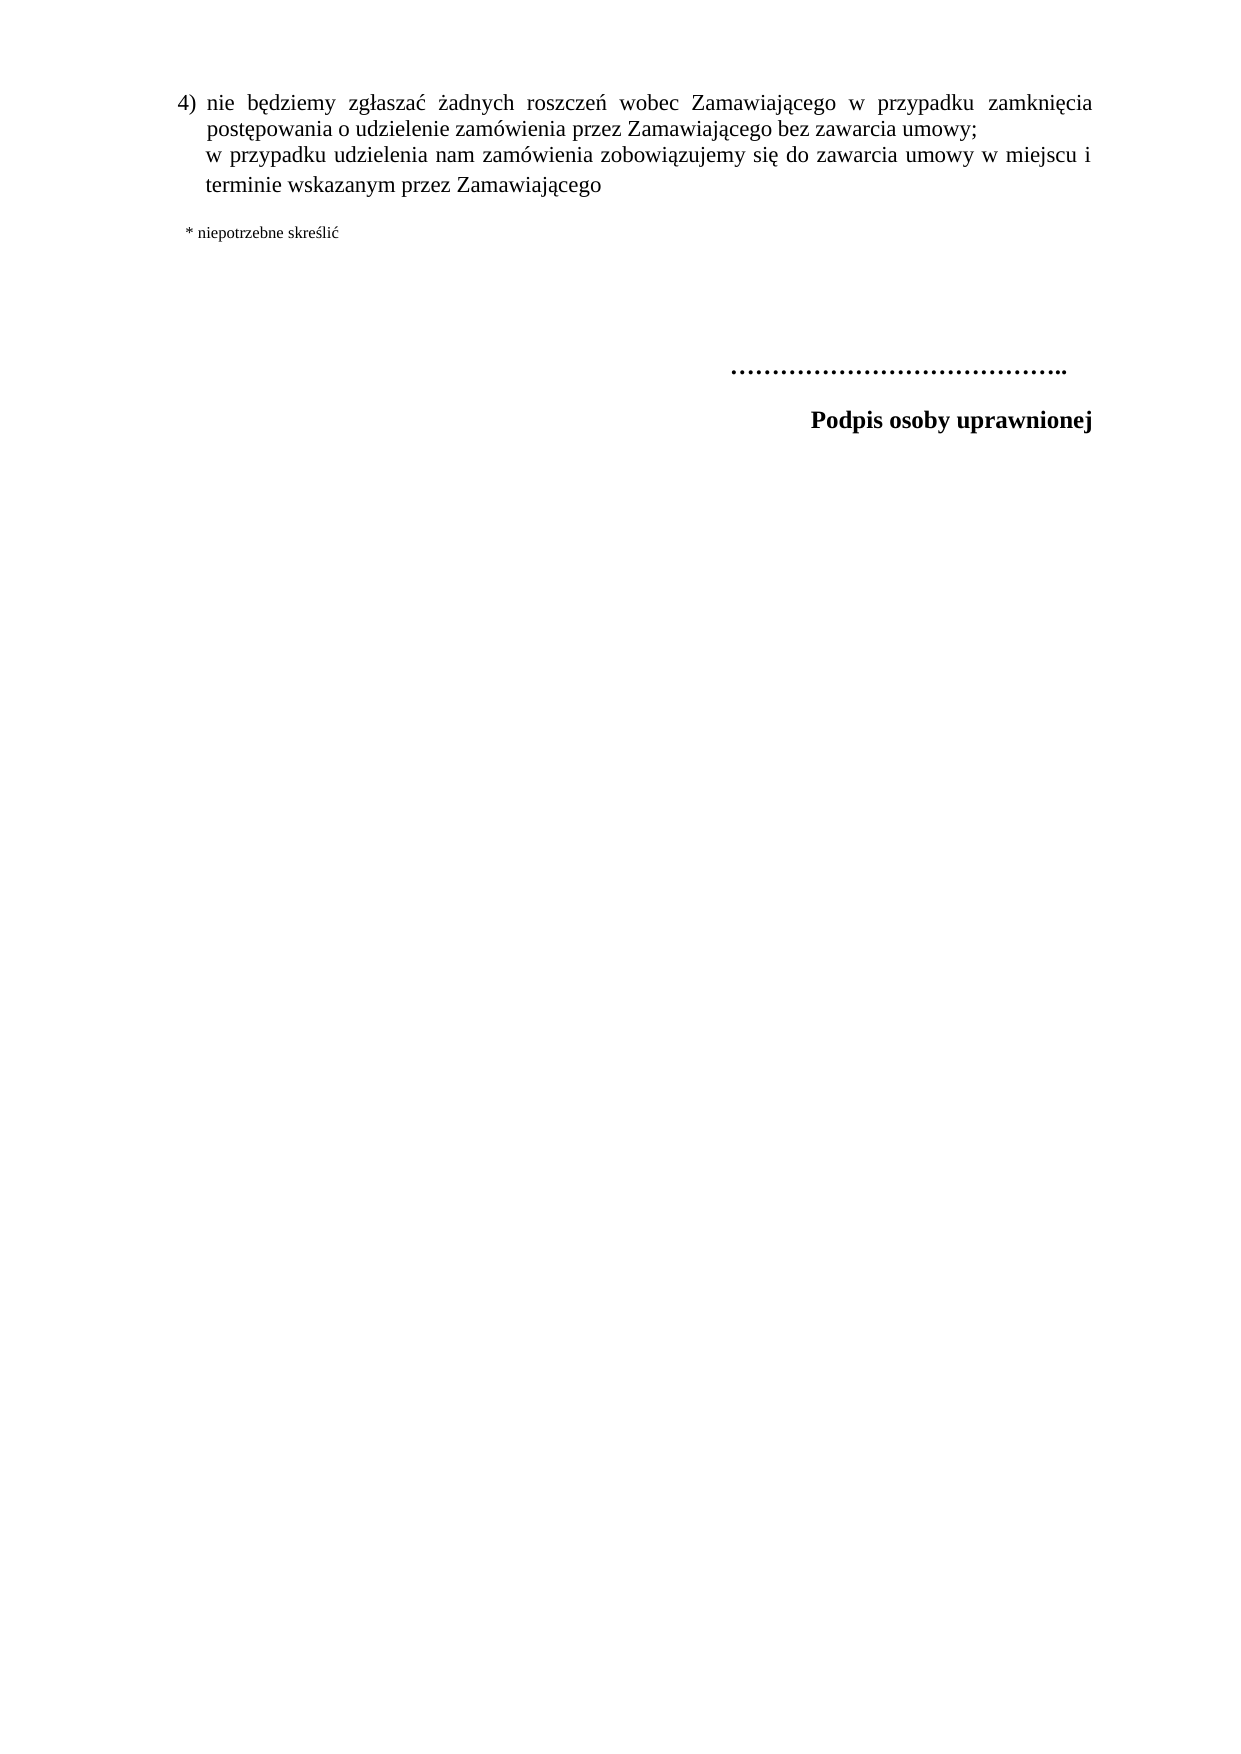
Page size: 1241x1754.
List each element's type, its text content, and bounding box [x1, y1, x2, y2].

text Podpis osoby uprawnionej [148, 405, 1093, 434]
text w przypadku udzielenia nam zamówienia zobowiązujemy się do zawarcia umowy w miejscu i terminie wskazanym przez Zamawiającego [205, 141, 1093, 198]
list nie będziemy zgłaszać żadnych roszczeń wobec Zamawiającego w przypadku zamknięcia postępowania o udzielenie zamówienia przez Zamawiającego bez zawarcia umowy; [177, 89, 1093, 141]
text * niepotrzebne skreślić [185, 223, 1093, 242]
text ………………………………….. [148, 351, 1093, 380]
